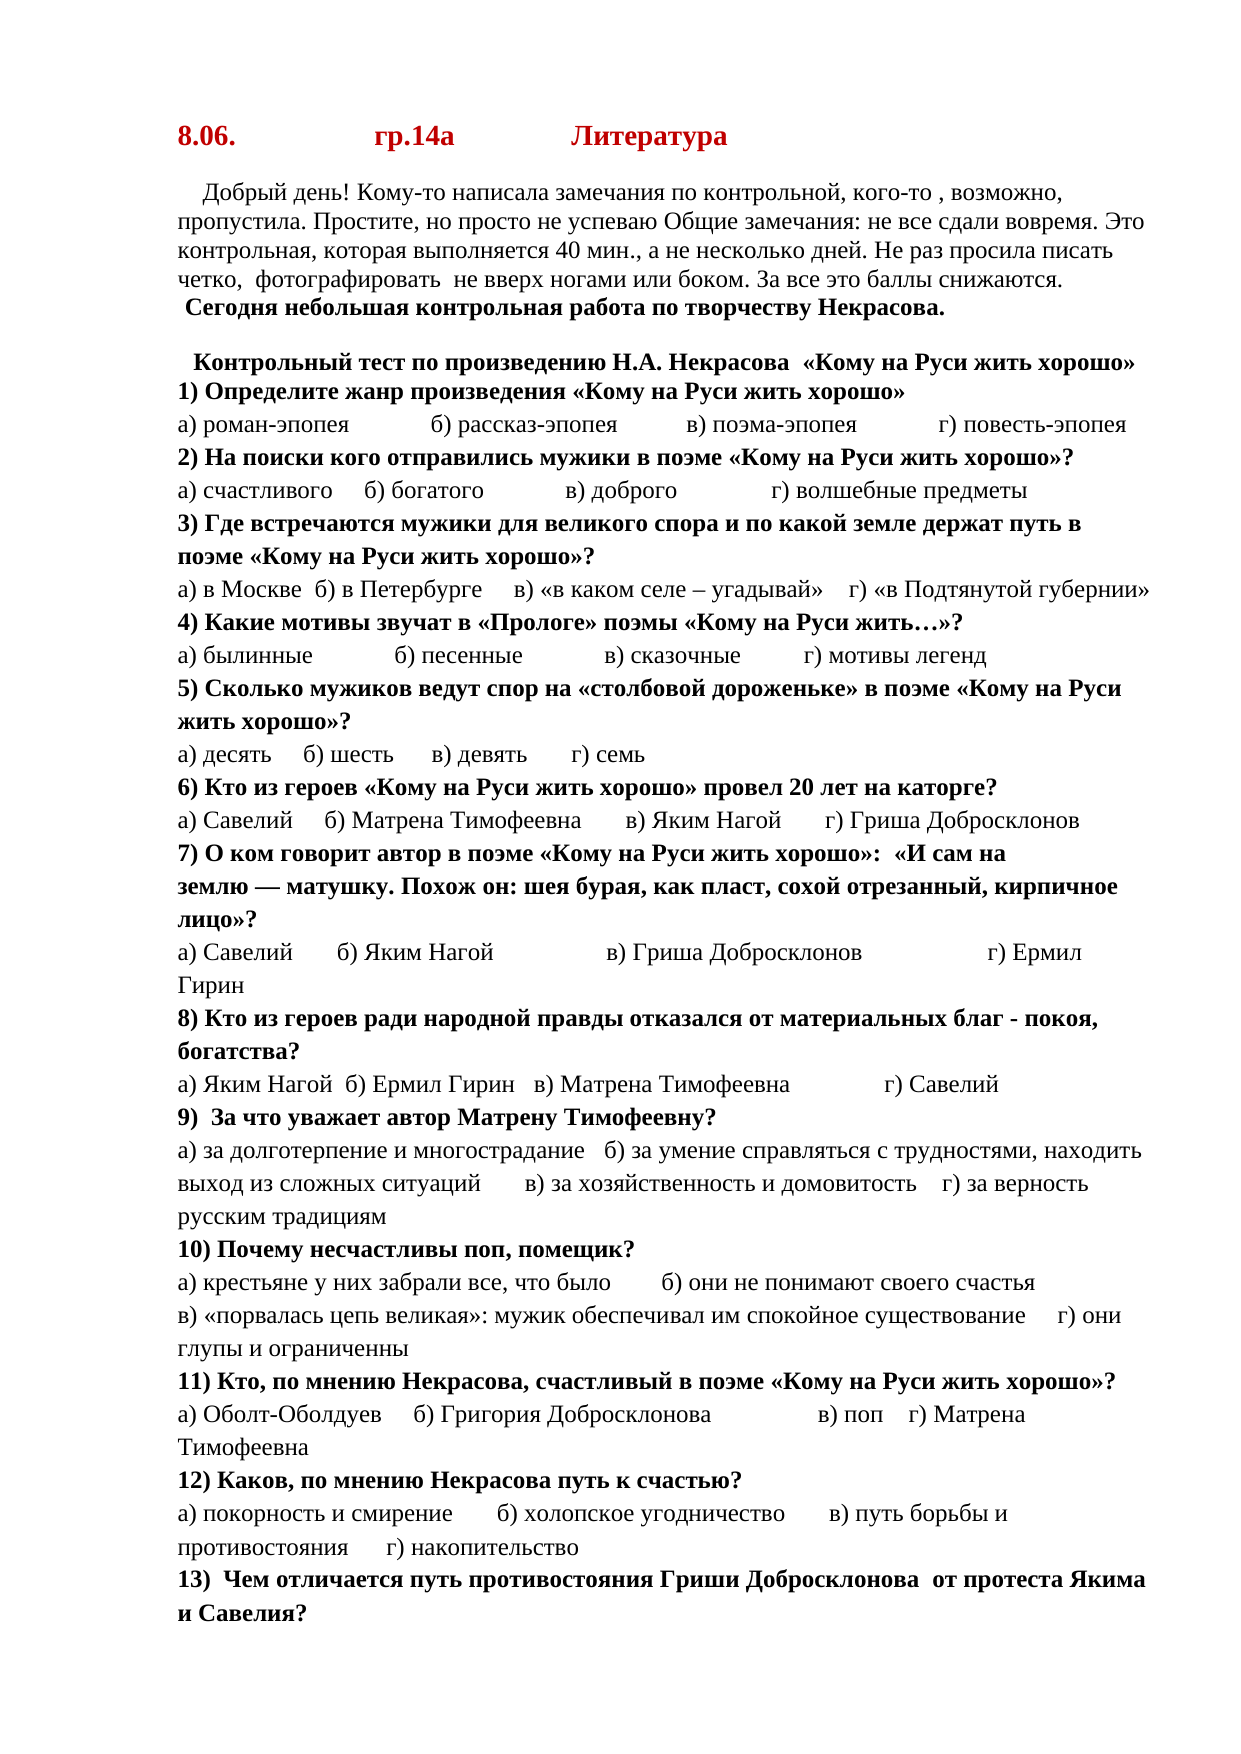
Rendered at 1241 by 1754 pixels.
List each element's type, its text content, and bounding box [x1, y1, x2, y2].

text Контрольный тест по произведению Н.А. Некрасова «Кому на Руси жить хорошо» [177, 347, 1152, 376]
text а) десять б) шесть в) девять г) семь [177, 739, 1152, 768]
text а) Савелий б) Яким Нагой в) Гриша Добросклонов г) Ермил Гирин [177, 937, 1152, 999]
text а) крестьяне у них забрали все, что было б) они не понимают своего счастья [177, 1267, 1152, 1296]
text 12) Каков, по мнению Некрасова путь к счастью? [177, 1466, 1152, 1494]
text а) Оболт-Оболдуев б) Григория Добросклонова в) поп г) Матрена Тимофеевна [177, 1399, 1152, 1461]
text Сегодня небольшая контрольная работа по творчеству Некрасова. [177, 292, 1152, 321]
text а) счастливого б) богатого в) доброго г) волшебные предметы [177, 475, 1152, 504]
text а) в Москве б) в Петербурге в) «в каком селе – угадывай» г) «в Подтянутой губернии» [177, 574, 1152, 603]
text 4) Какие мотивы звучат в «Прологе» поэмы «Кому на Руси жить…»? [177, 607, 1152, 636]
text 6) Кто из героев «Кому на Руси жить хорошо» провел 20 лет на каторге? [177, 772, 1152, 801]
text а) покорность и смирение б) холопское угодничество в) путь борьбы и противостояния г) накопительство [177, 1498, 1152, 1560]
text 7) О ком говорит автор в поэме «Кому на Руси жить хорошо»: «И сам на землю — матушку. Похож он: шея бурая, как пласт, сохой отрезанный, кирпичное лицо»? [177, 838, 1152, 933]
text а) роман-эпопея б) рассказ-эпопея в) поэма-эпопея г) повесть-эпопея [177, 409, 1152, 438]
text Добрый день! Кому-то написала замечания по контрольной, кого-то , возможно, пропустила. Простите, но просто не успеваю Общие замечания: не все сдали вовремя. Это контрольная, которая выполняется 40 мин., а не несколько дней. Не раз просила писать четко, фотографировать не вверх ногами или боком. За все это баллы снижаются. [177, 177, 1152, 292]
text 3) Где встречаются мужики для великого спора и по какой земле держат путь в поэме «Кому на Руси жить хорошо»? [177, 508, 1152, 570]
text в) «порвалась цепь великая»: мужик обеспечивал им спокойное существование г) они глупы и ограниченны [177, 1300, 1152, 1362]
text 9) За что уважает автор Матрену Тимофеевну? [177, 1102, 1152, 1131]
text а) Яким Нагой б) Ермил Гирин в) Матрена Тимофеевна г) Савелий [177, 1069, 1152, 1098]
text 5) Сколько мужиков ведут спор на «столбовой дороженьке» в поэме «Кому на Руси жить хорошо»? [177, 673, 1152, 735]
text 1) Определите жанр произведения «Кому на Руси жить хорошо» [177, 376, 1152, 404]
text 10) Почему несчастливы поп, помещик? [177, 1234, 1152, 1263]
text 8.06. гр.14а Литература [177, 118, 1152, 152]
text а) Савелий б) Матрена Тимофеевна в) Яким Нагой г) Гриша Добросклонов [177, 805, 1152, 834]
text а) за долготерпение и многострадание б) за умение справляться с трудностями, находить выход из сложных ситуаций в) за хозяйственность и домовитость г) за верность русским традициям [177, 1135, 1152, 1230]
text 2) На поиски кого отправились мужики в поэме «Кому на Руси жить хорошо»? [177, 442, 1152, 471]
text 11) Кто, по мнению Некрасова, счастливый в поэме «Кому на Руси жить хорошо»? [177, 1366, 1152, 1395]
text 13) Чем отличается путь противостояния Гриши Добросклонова от протеста Якима и Савелия? [177, 1564, 1152, 1626]
text 8) Кто из героев ради народной правды отказался от материальных благ - покоя, богатства? [177, 1003, 1152, 1065]
text а) былинные б) песенные в) сказочные г) мотивы легенд [177, 640, 1152, 669]
